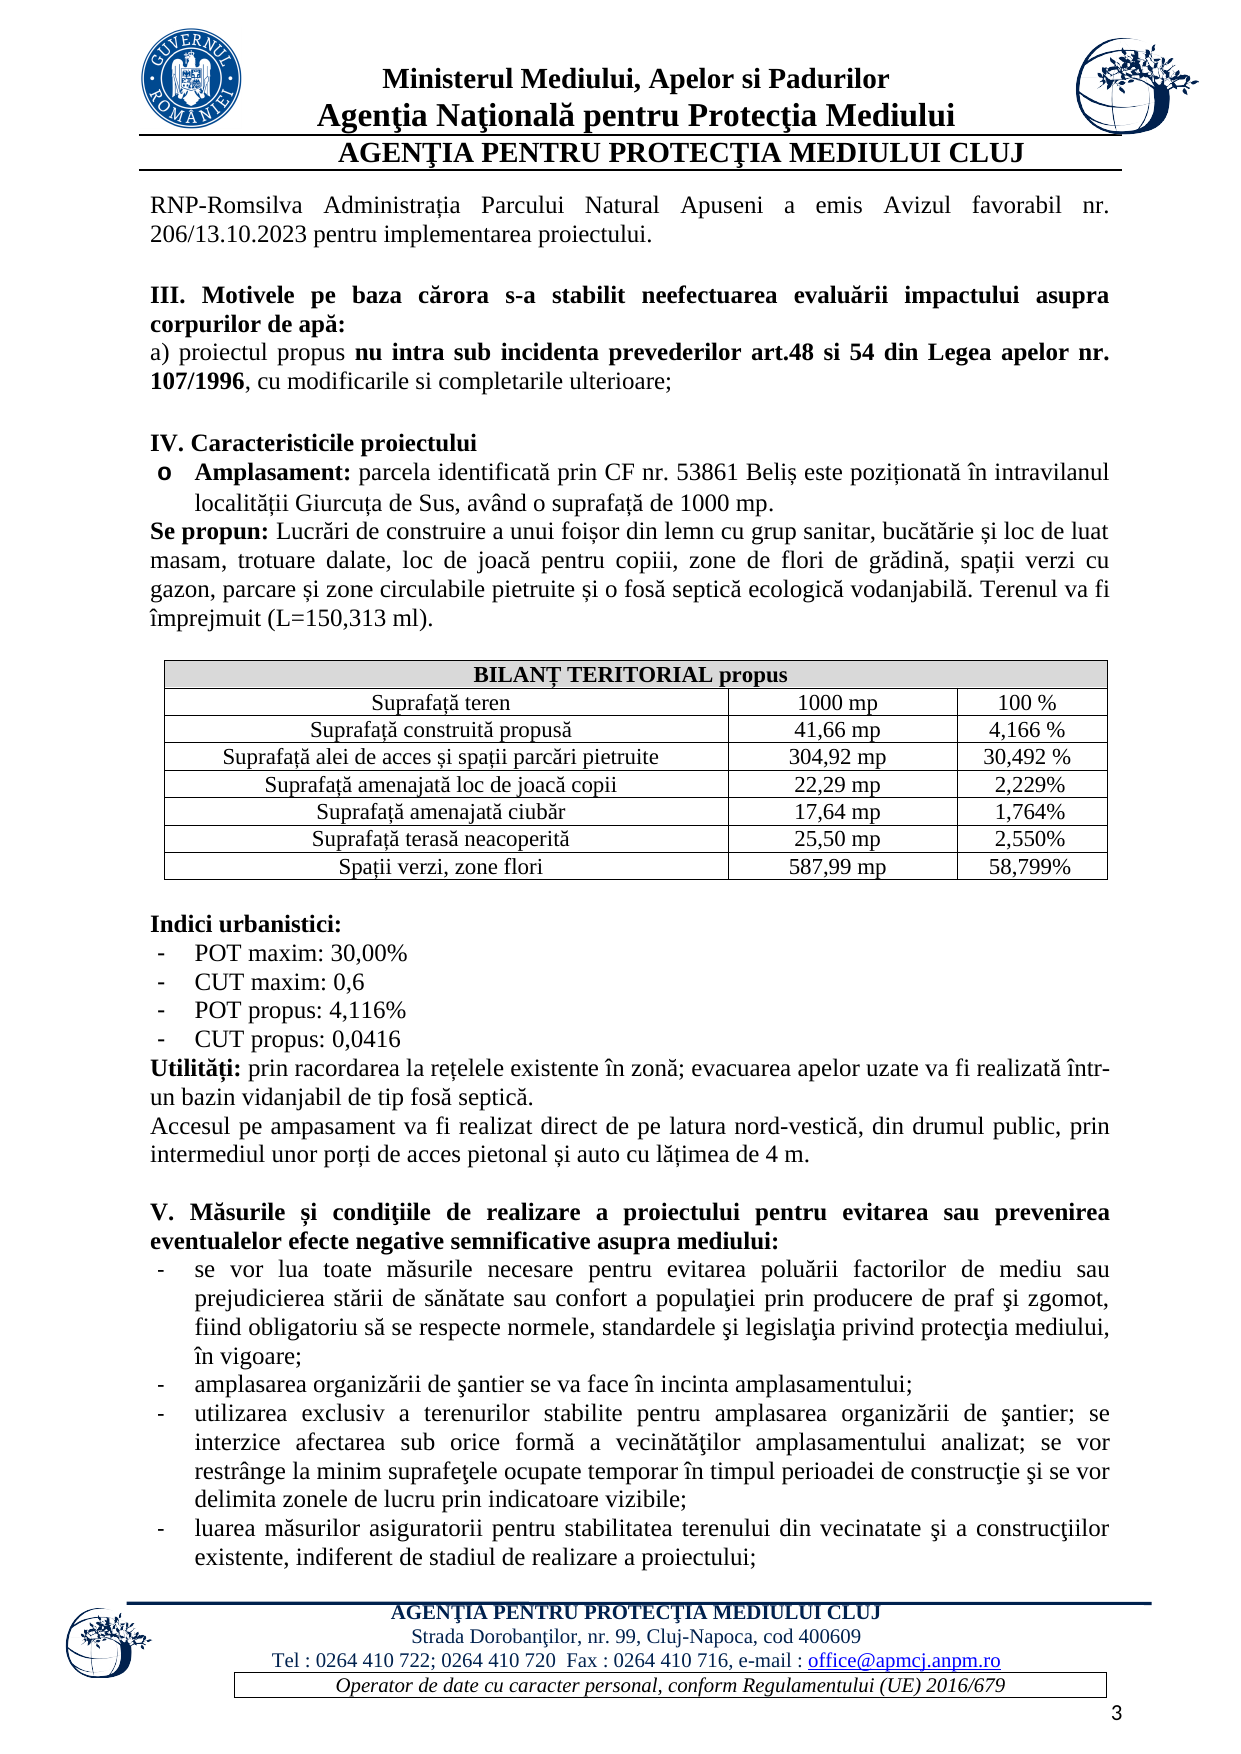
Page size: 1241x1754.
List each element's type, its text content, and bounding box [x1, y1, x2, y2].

list V. Măsurile și condiţiile de realizare a proiectului pentru evitarea sau prevenirea eventualelor efecte negative semnificative asupra mediului: [150, 1197, 1111, 1254]
list utilizarea exclusiv a terenurilor stabilite pentru amplasarea organizării de şantier; se interzice afectarea sub orice formă a vecinătăţilor amplasamentului analizat; se vor restrânge la minim suprafeţele ocupate temporar în timpul perioadei de construcţie şi se vor delimita zonele de lucru prin indicatoare vizibile; [157, 1398, 1111, 1513]
table_cell 22,29 mp [729, 771, 957, 797]
list Amplasament: parcela identificată prin CF nr. 53861 Beliș este poziționată în intravilanul localității Giurcuța de Sus, având o suprafață de 1000 mp. [157, 457, 1111, 516]
table_cell 17,64 mp [729, 798, 957, 824]
table_cell 41,66 mp [729, 716, 957, 742]
list III. Motivele pe baza cărora s-a stabilit neefectuarea evaluării impactului asupra corpurilor de apă: [150, 280, 1111, 337]
list CUT maxim: 0,6 [157, 967, 1111, 996]
table_cell 4,166 % [958, 716, 1107, 742]
text Se propun: Lucrări de construire a unui foișor din lemn cu grup sanitar, bucătărie și loc de luat masam, trotuare dalate, loc de joacă pentru copiii, zone de flori de grădină, spații verzi cu gazon, parcare și zone circulabile pietruite și o fosă septică ecologică vodanjabilă. Terenul va fi împrejmuit (L=150,313 ml). [150, 516, 1111, 631]
table_header BILANȚ TERITORIAL propus [165, 661, 1107, 687]
list luarea măsurilor asiguratorii pentru stabilitatea terenului din vecinatate şi a construcţiilor existente, indiferent de stadiul de realizare a proiectului; [157, 1513, 1111, 1571]
table_cell 2,550% [958, 826, 1107, 852]
table_cell 30,492 % [958, 743, 1107, 770]
table_cell 1000 mp [729, 689, 957, 715]
table_cell 1,764% [958, 798, 1107, 824]
table_cell Suprafață amenajată ciubăr [165, 798, 728, 824]
table_cell 58,799% [958, 853, 1107, 879]
list amplasarea organizării de şantier se va face în incinta amplasamentului; [157, 1369, 1111, 1398]
list POT maxim: 30,00% [157, 938, 1111, 967]
text Indici urbanistici: [150, 909, 1111, 938]
table_cell Suprafață teren [165, 689, 728, 715]
table_cell Suprafață construită propusă [165, 716, 728, 742]
text a) proiectul propus nu intra sub incidenta prevederilor art.48 si 54 din Legea apelor nr. 107/1996, cu modificarile si completarile ulterioare; [150, 337, 1111, 395]
table_cell 304,92 mp [729, 743, 957, 770]
text RNP-Romsilva Administrația Parcului Natural Apuseni a emis Avizul favorabil nr. 206/13.10.2023 pentru implementarea proiectului. [150, 190, 1111, 248]
text Utilități: prin racordarea la rețelele existente în zonă; evacuarea apelor uzate va fi realizată într-un bazin vidanjabil de tip fosă septică. [150, 1053, 1111, 1111]
list POT propus: 4,116% [157, 996, 1111, 1024]
list IV. Caracteristicile proiectului [150, 428, 1111, 457]
list se vor lua toate măsurile necesare pentru evitarea poluării factorilor de mediu sau prejudicierea stării de sănătate sau confort a populaţiei prin producere de praf şi zgomot, fiind obligatoriu să se respecte normele, standardele şi legislaţia privind protecţia mediului, în vigoare; [157, 1254, 1111, 1369]
list CUT propus: 0,0416 [157, 1024, 1111, 1053]
table_cell Suprafață terasă neacoperită [165, 826, 728, 852]
table_cell 100 % [958, 689, 1107, 715]
table_cell 2,229% [958, 771, 1107, 797]
picture [140, 27, 242, 129]
table_cell 25,50 mp [729, 826, 957, 852]
text Accesul pe ampasament va fi realizat direct de pe latura nord-vestică, din drumul public, prin intermediul unor porți de acces pietonal și auto cu lățimea de 4 m. [150, 1111, 1111, 1168]
table_cell Suprafață amenajată loc de joacă copii [165, 771, 728, 797]
table_cell 587,99 mp [729, 853, 957, 879]
table_cell Spații verzi, zone flori [165, 853, 728, 879]
table_cell Suprafață alei de acces și spații parcări pietruite [165, 743, 728, 770]
